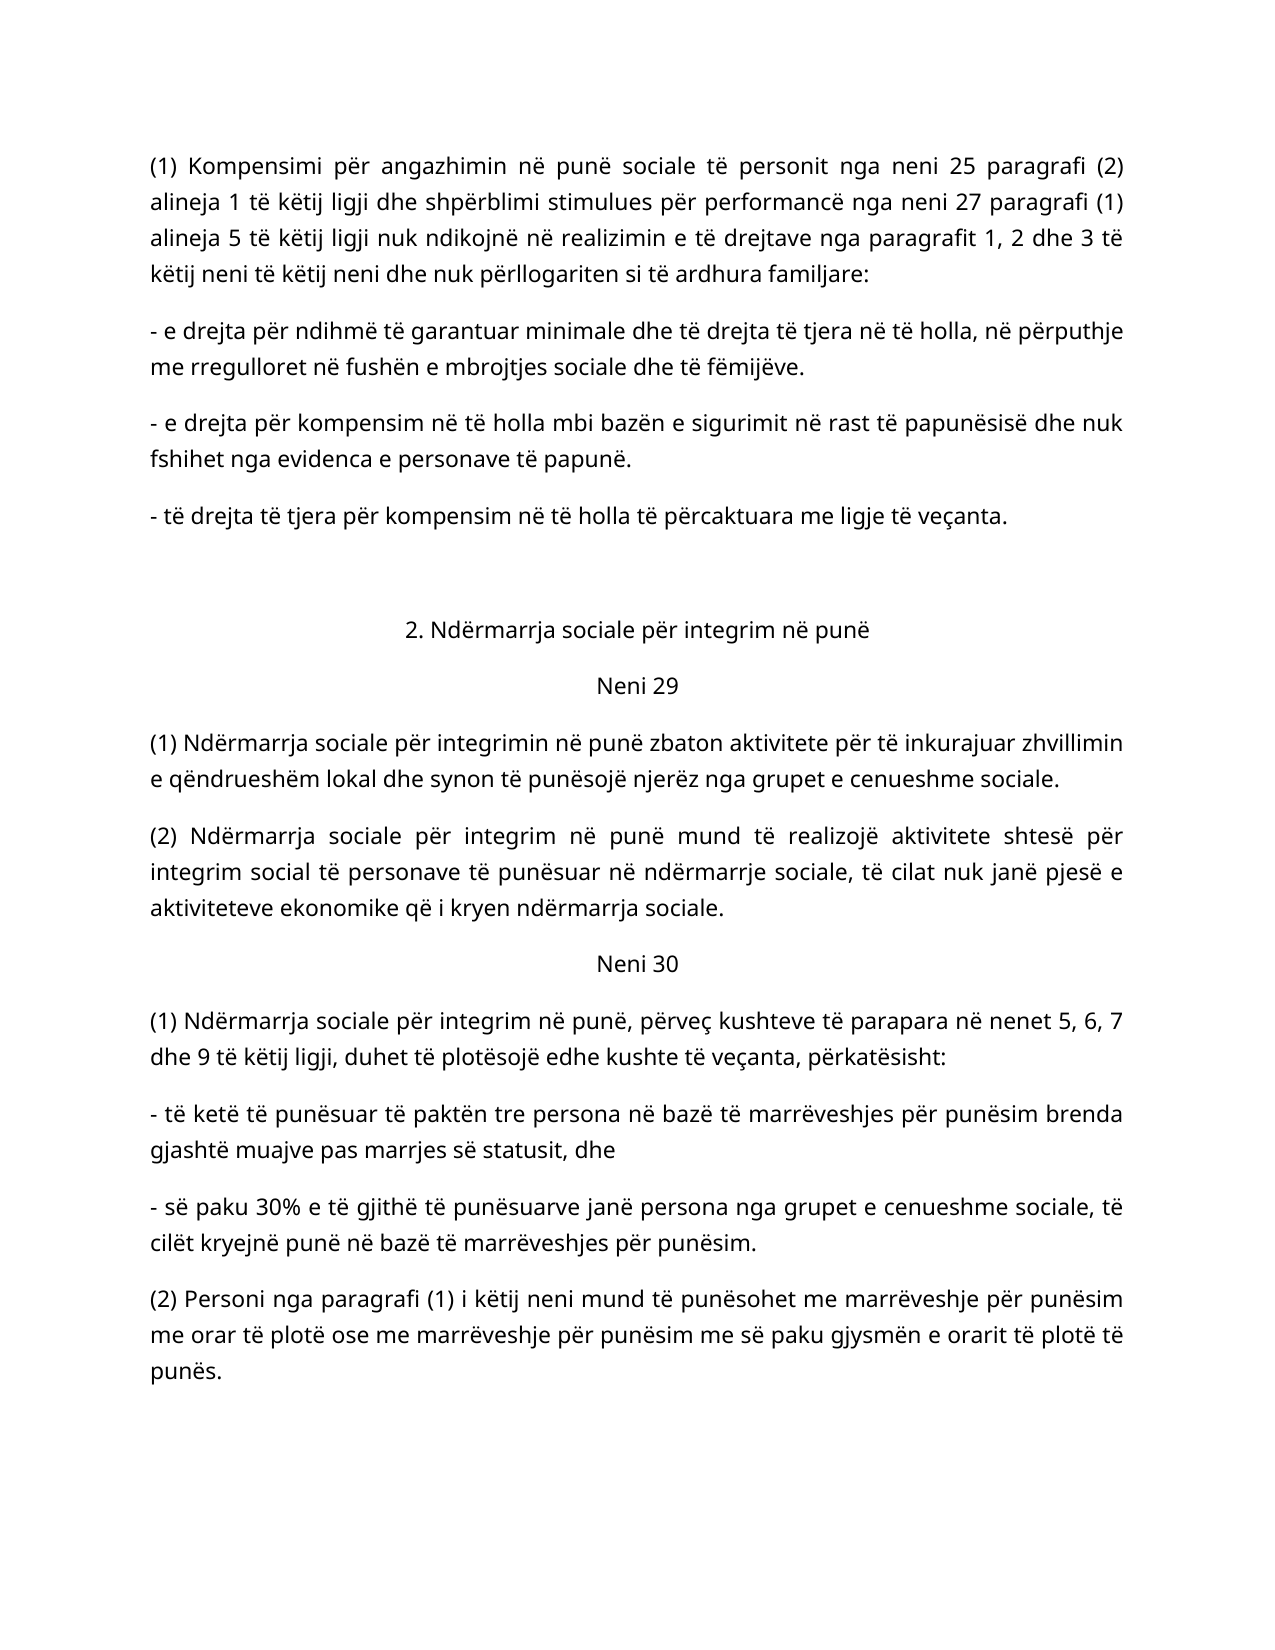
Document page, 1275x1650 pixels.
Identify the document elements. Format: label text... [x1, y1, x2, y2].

text (1) Ndërmarrja sociale për integrim në punë, përveç kushteve të parapara në nenet 5, 6, 7 dhe 9 të këtij ligji, duhet të plotësojë edhe kushte të veçanta, përkatësisht: [150, 1005, 1125, 1072]
text - së paku 30% e të gjithë të punësuarve janë persona nga grupet e cenueshme sociale, të cilët kryejnë punë në bazë të marrëveshjes për punësim. [150, 1191, 1125, 1258]
text - e drejta për kompensim në të holla mbi bazën e sigurimit në rast të papunësisë dhe nuk fshihet nga evidenca e personave të papunë. [150, 407, 1125, 474]
text 2. Ndërmarrja sociale për integrim në punë [150, 613, 1125, 645]
text - e drejta për ndihmë të garantuar minimale dhe të drejta të tjera në të holla, në përputhje me rregulloret në fushën e mbrojtjes sociale dhe të fëmijëve. [150, 314, 1125, 382]
text (1) Kompensimi për angazhimin në punë sociale të personit nga neni 25 paragrafi (2) alineja 1 të këtij ligji dhe shpërblimi stimulues për performancë nga neni 27 paragrafi (1) alineja 5 të këtij ligji nuk ndikojnë në realizimin e të drejtave nga paragrafit 1, 2 dhe 3 të këtij neni të këtij neni dhe nuk përllogariten si të ardhura familjare: [150, 150, 1125, 289]
text (2) Ndërmarrja sociale për integrim në punë mund të realizojë aktivitete shtesë për integrim social të personave të punësuar në ndërmarrje sociale, të cilat nuk janë pjesë e aktiviteteve ekonomike që i kryen ndërmarrja sociale. [150, 820, 1125, 923]
text (2) Personi nga paragrafi (1) i këtij neni mund të punësohet me marrëveshje për punësim me orar të plotë ose me marrëveshje për punësim me së paku gjysmën e orarit të plotë të punës. [150, 1283, 1125, 1386]
text Neni 29 [150, 670, 1125, 702]
text (1) Ndërmarrja sociale për integrimin në punë zbaton aktivitete për të inkurajuar zhvillimin e qëndrueshëm lokal dhe synon të punësojë njerëz nga grupet e cenueshme sociale. [150, 727, 1125, 794]
text - të drejta të tjera për kompensim në të holla të përcaktuara me ligje të veçanta. [150, 500, 1125, 531]
text Neni 30 [150, 948, 1125, 980]
text - të ketë të punësuar të paktën tre persona në bazë të marrëveshjes për punësim brenda gjashtë muajve pas marrjes së statusit, dhe [150, 1098, 1125, 1165]
